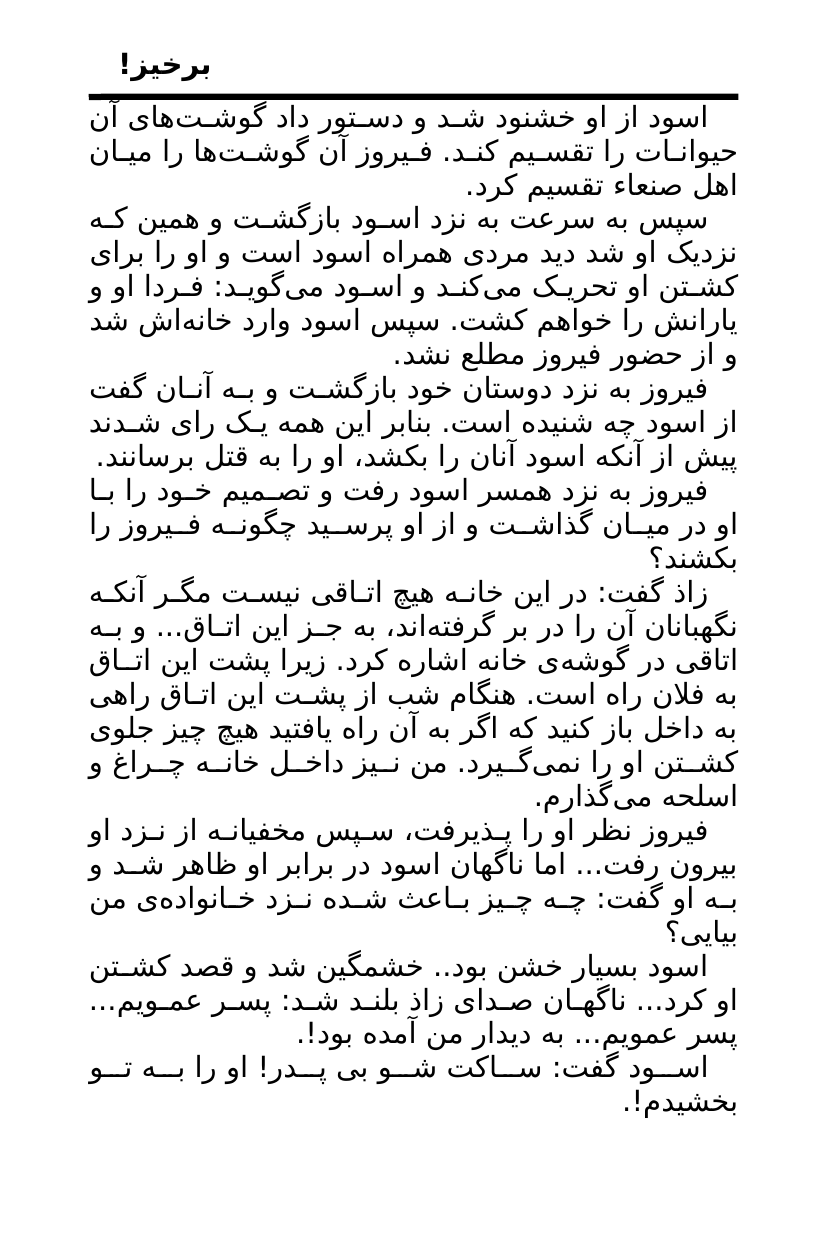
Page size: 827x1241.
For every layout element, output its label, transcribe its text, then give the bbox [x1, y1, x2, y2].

text زاذ گفت: در این خانه هیچ اتاقی نیست مگر آنکه نگهبانان آن را در بر گرفته‌اند، به جز این اتاق... و به اتاقی در گوشه‌ی خانه اشاره کرد. زیرا پشت این اتاق به فلان راه است. هنگام شب از پشت این اتاق راهی به داخل باز کنید که اگر به آن راه یافتید هیچ چیز جلوی کشتن او را نمی‌گیرد. من نیز داخل خانه چراغ و اسلحه می‌گذارم. [89, 575, 738, 813]
text اسود از او خشنود شد و دستور داد گوشت‌های آن حیوانات را تقسیم کند. فیروز آن گوشت‌ها را میان اهل صنعاء تقسیم کرد. [89, 100, 738, 202]
text سپس به سرعت به نزد اسود بازگشت و همین که نزدیک او شد دید مردی همراه اسود است و او را برای کشتن او تحریک می‌کند و اسود می‌گوید: فردا او و یارانش را خواهم کشت. سپس اسود وارد خانه‌اش شد و از حضور فیروز مطلع نشد. [89, 202, 738, 372]
text اسود بسیار خشن بود.. خشمگین شد و قصد کشتن او کرد... ناگهان صدای زاذ بلند شد: پسر عمویم... پسر عمویم... به دیدار من آمده بود!. [89, 949, 738, 1051]
text فیروز به نزد همسر اسود رفت و تصمیم خود را با او در میان گذاشت و از او پرسید چگونه فیروز را بکشند؟ [89, 473, 738, 575]
text فیروز به نزد دوستان خود بازگشت و به آنان گفت از اسود چه شنیده است. بنابر این همه یک رای شدند پیش از آنکه اسود آنان را بکشد، او را به قتل برسانند. [89, 372, 738, 473]
text فیروز نظر او را پذیرفت، سپس مخفیانه از نزد او بیرون رفت... اما ناگهان اسود در برابر او ظاهر شد و به او گفت: چه چیز باعث شده نزد خانواده‌ی من بیایی؟ [89, 813, 738, 949]
text اسود گفت: ساکت شو بی پدر! او را به تو بخشیدم!. [89, 1051, 738, 1119]
